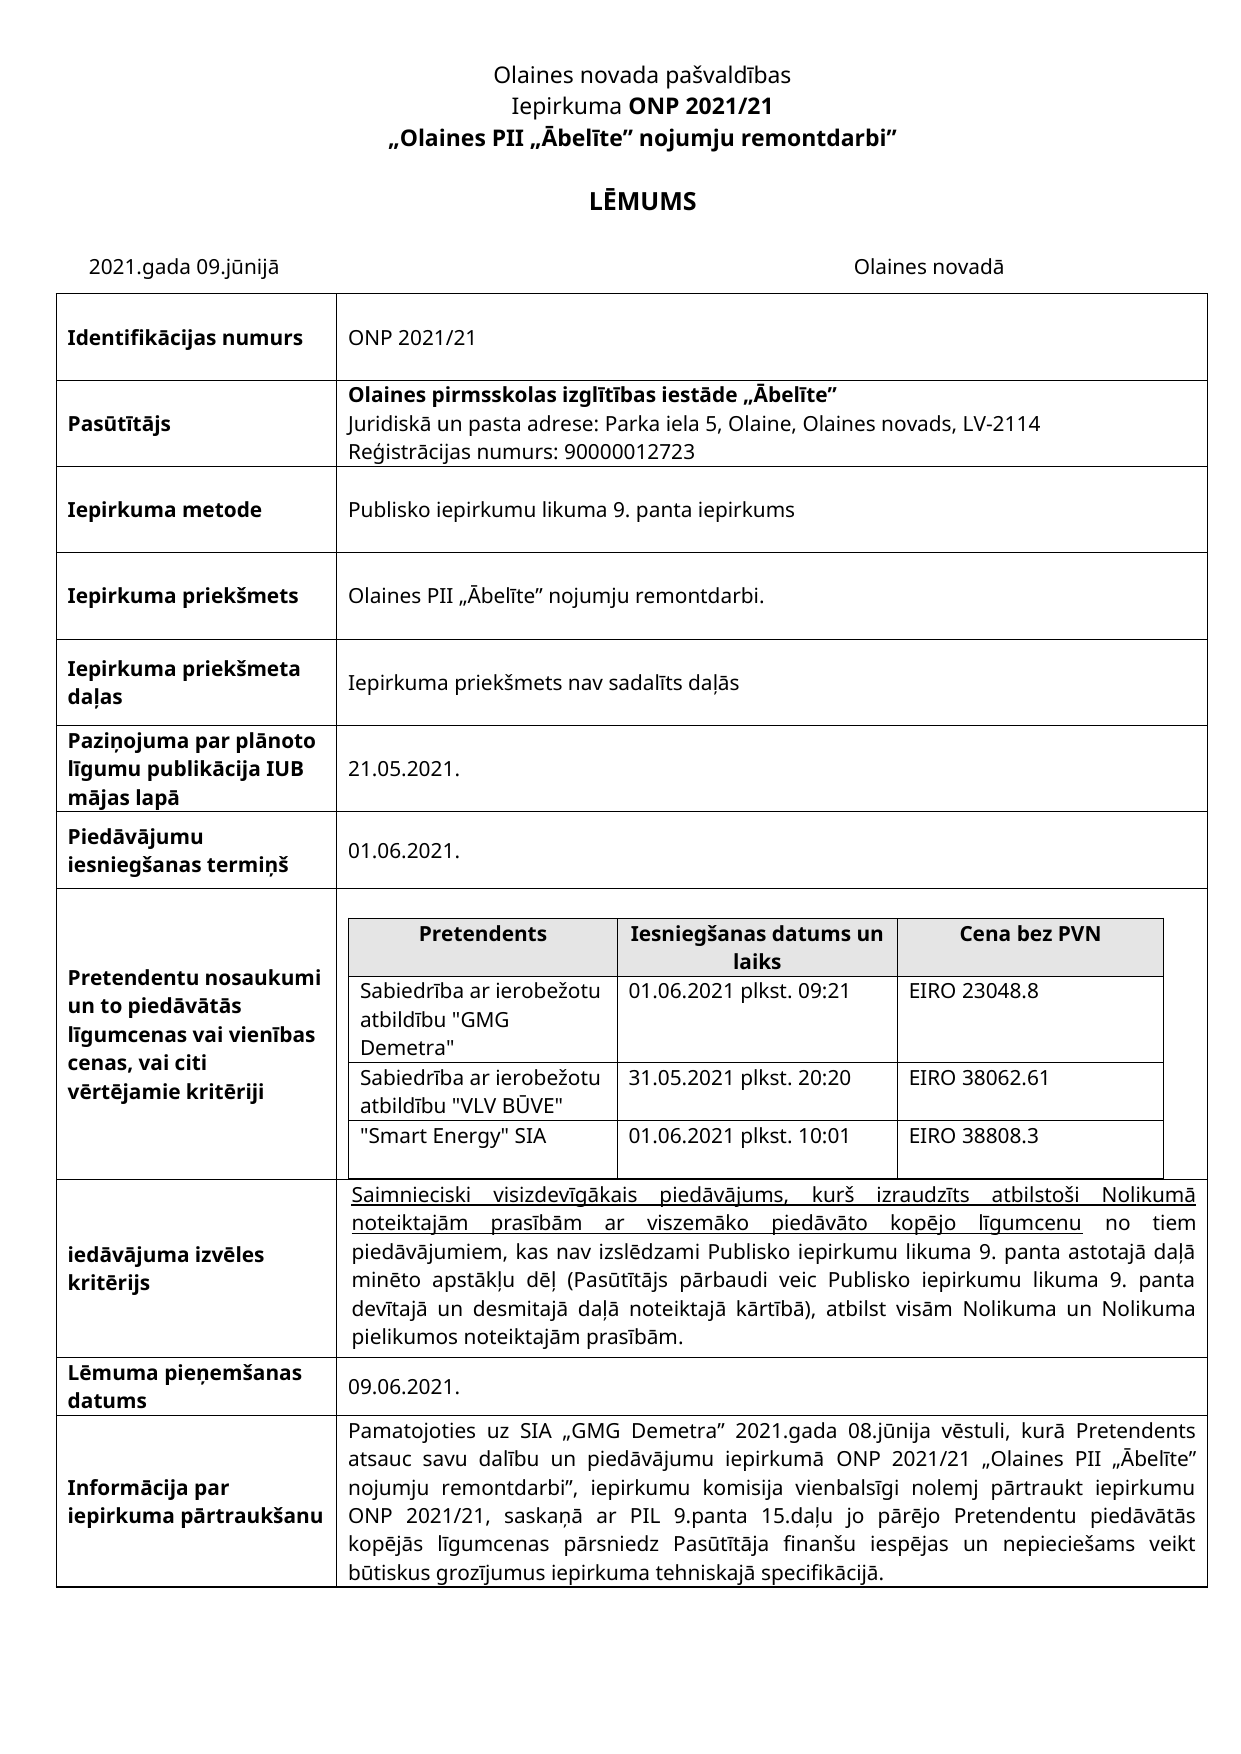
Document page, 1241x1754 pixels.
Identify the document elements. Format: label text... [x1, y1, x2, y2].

table_cell iedāvājuma izvēles kritērijs [57, 1180, 336, 1357]
table_cell Informācija par iepirkuma pārtraukšanu [57, 1416, 336, 1586]
text Olaines novada pašvaldības [103, 59, 1181, 90]
table_cell 01.06.2021. [337, 812, 1207, 888]
table_cell Pasūtītājs [57, 381, 336, 466]
table_cell Iepirkuma metode [57, 467, 336, 552]
text Iepirkuma ONP 2021/21 [103, 90, 1181, 122]
table_cell Pretendentu nosaukumi un to piedāvātās līgumcenas vai vienības cenas, vai citi vērtējamie kritēriji [57, 889, 336, 1179]
table_cell [337, 889, 1207, 1179]
table_cell Piedāvājumu iesniegšanas termiņš [57, 812, 336, 888]
text LĒMUMS [103, 184, 1181, 218]
table_cell Lēmuma pieņemšanas datums [57, 1358, 336, 1415]
table_cell Paziņojuma par plānoto līgumu publikācija IUB mājas lapā [57, 726, 336, 811]
table_cell Olaines PII „Ābelīte” nojumju remontdarbi. [337, 553, 1207, 638]
table_cell Olaines pirmsskolas izglītības iestāde „Ābelīte” Juridiskā un pasta adrese: Parka iela 5, Olaine, Olaines novads, LV-2114 Reģistrācijas numurs: 90000012723 [337, 381, 1207, 466]
table_header Identifikācijas numurs [57, 294, 336, 379]
table_cell Publisko iepirkumu likuma 9. panta iepirkums [337, 467, 1207, 552]
text 2021.gada 09.jūnijā Olaines novadā [89, 252, 1181, 281]
table_cell Iepirkuma priekšmeta daļas [57, 640, 336, 725]
text „Olaines PII „Ābelīte” nojumju remontdarbi” [103, 122, 1181, 153]
table_cell 09.06.2021. [337, 1358, 1207, 1415]
table_cell Pamatojoties uz SIA „GMG Demetra” 2021.gada 08.jūnija vēstuli, kurā Pretendents atsauc savu dalību un piedāvājumu iepirkumā ONP 2021/21 „Olaines PII „Ābelīte” nojumju remontdarbi”, iepirkumu komisija vienbalsīgi nolemj pārtraukt iepirkumu ONP 2021/21, saskaņā ar PIL 9.panta 15.daļu jo pārējo Pretendentu piedāvātās kopējās līgumcenas pārsniedz Pasūtītāja finanšu iespējas un nepieciešams veikt būtiskus grozījumus iepirkuma tehniskajā specifikācijā. [337, 1416, 1207, 1586]
table_cell Iepirkuma priekšmets nav sadalīts daļās [337, 640, 1207, 725]
table_cell Saimnieciski visizdevīgākais piedāvājums, kurš izraudzīts atbilstoši Nolikumā noteiktajām prasībām ar viszemāko piedāvāto kopējo līgumcenu no tiem piedāvājumiem, kas nav izslēdzami Publisko iepirkumu likuma 9. panta astotajā daļā minēto apstākļu dēļ (Pasūtītājs pārbaudi veic Publisko iepirkumu likuma 9. panta devītajā un desmitajā daļā noteiktajā kārtībā), atbilst visām Nolikuma un Nolikuma pielikumos noteiktajām prasībām. [337, 1180, 1207, 1357]
table_header ONP 2021/21 [337, 294, 1207, 379]
table_cell Iepirkuma priekšmets [57, 553, 336, 638]
table_cell 21.05.2021. [337, 726, 1207, 811]
